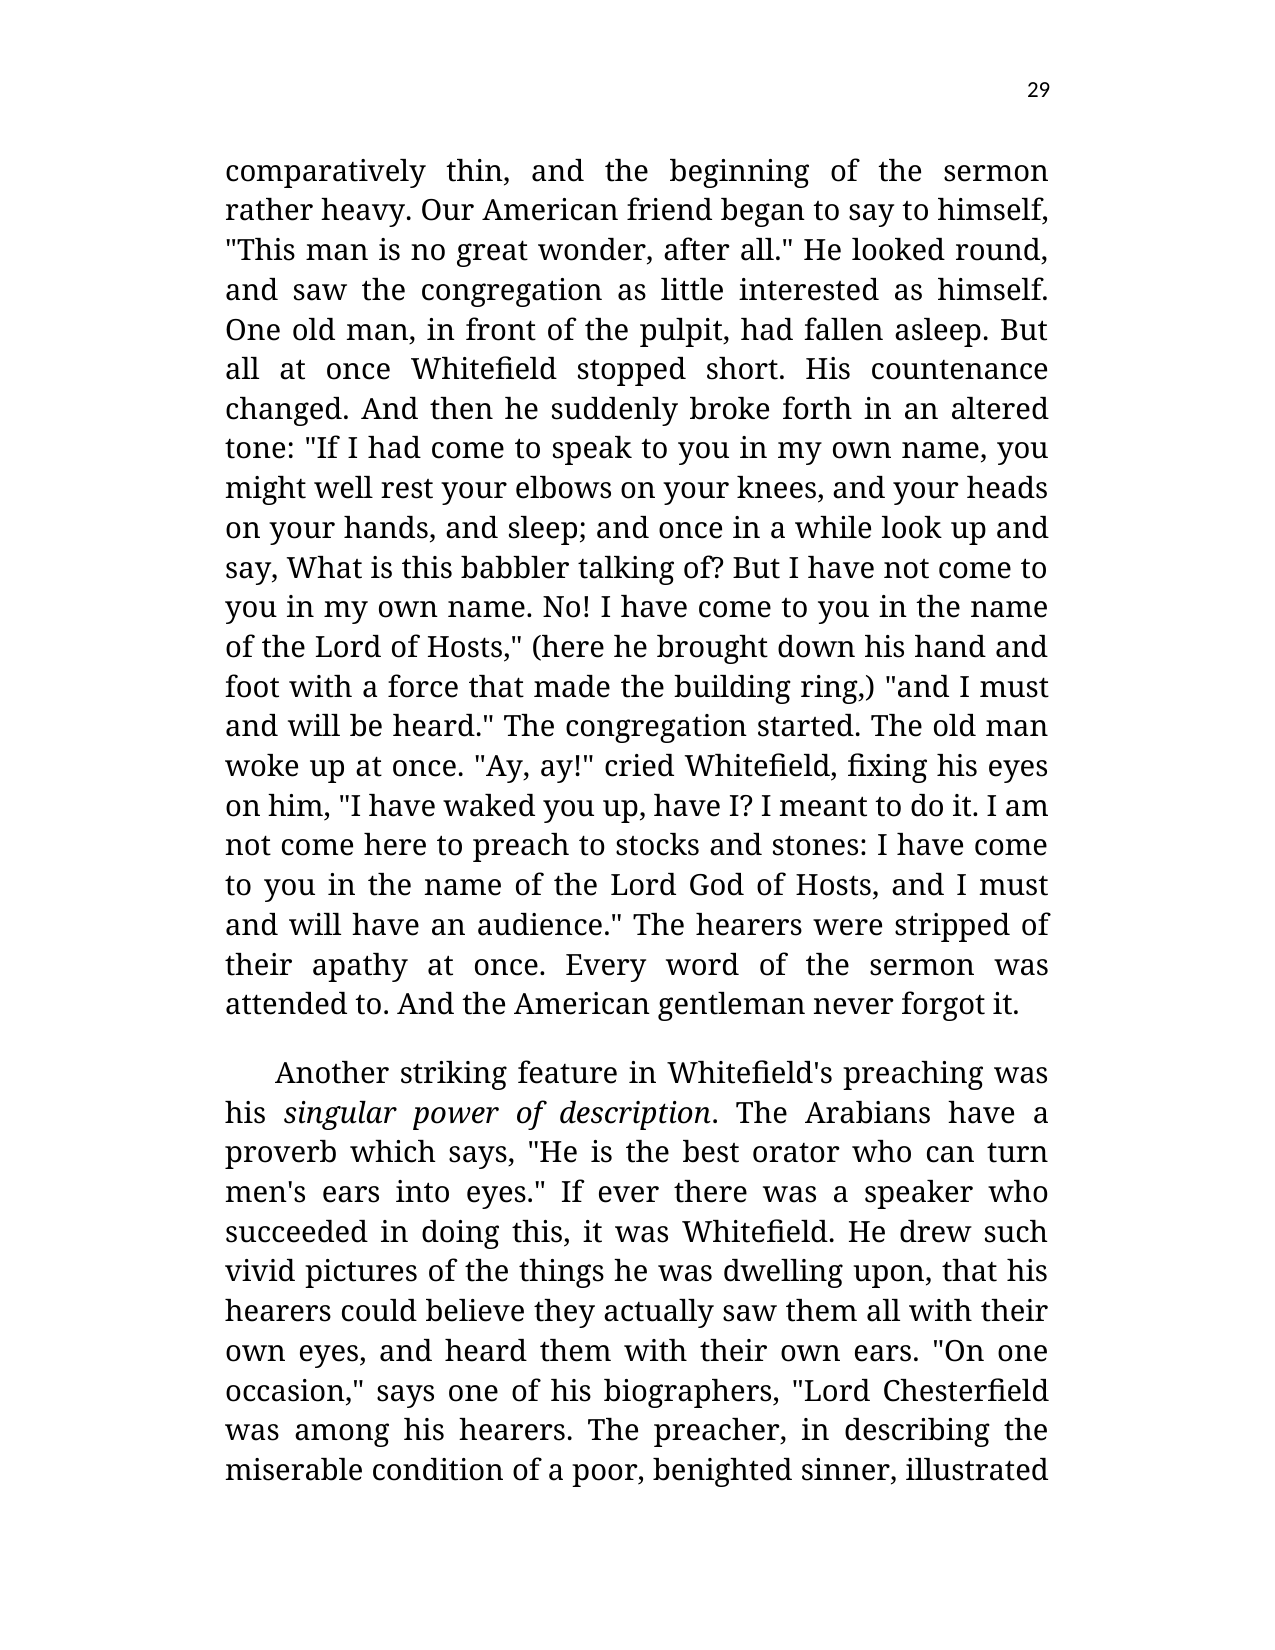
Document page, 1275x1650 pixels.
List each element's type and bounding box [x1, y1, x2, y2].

text [225, 1052, 1050, 1489]
text [225, 150, 1050, 1023]
